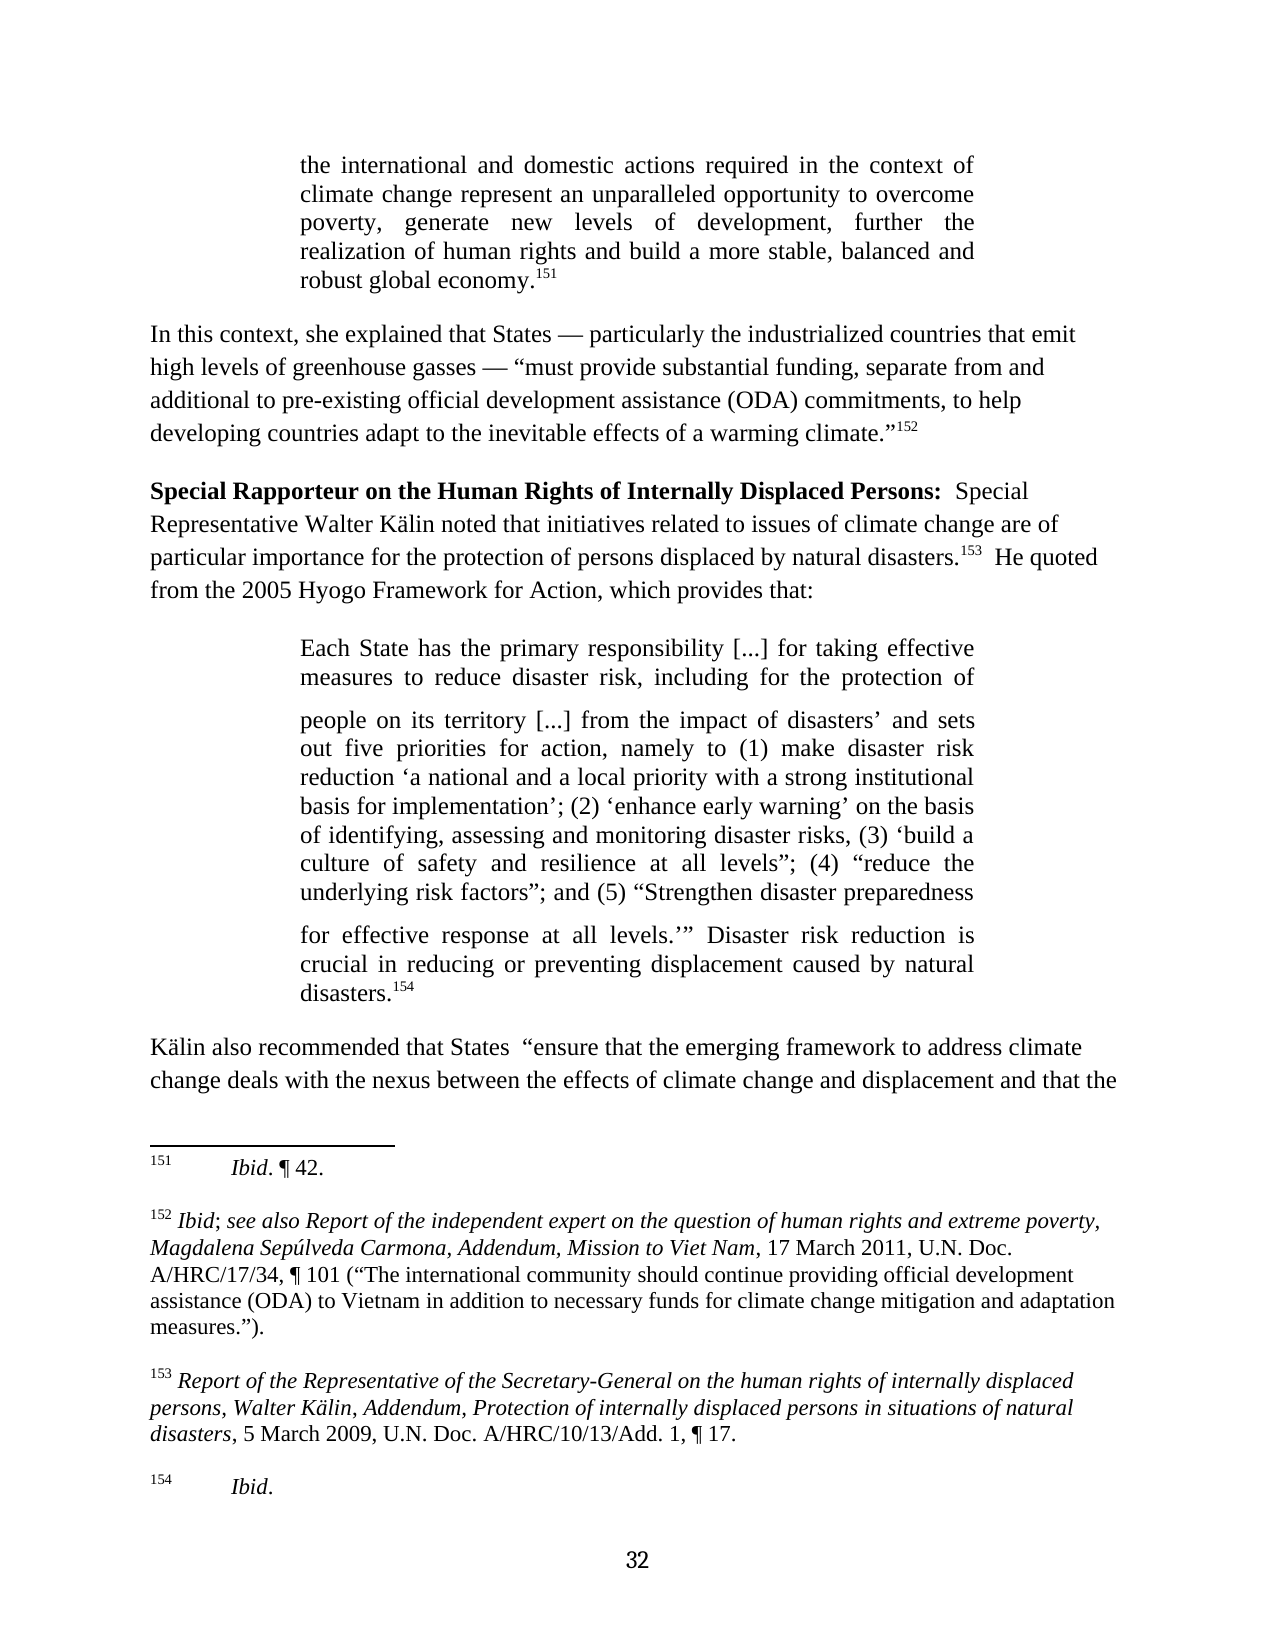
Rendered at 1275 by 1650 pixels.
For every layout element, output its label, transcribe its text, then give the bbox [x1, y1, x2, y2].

text Special Rapporteur on the Human Rights of Internally Displaced Persons: Special Representative Walter Kälin noted that initiatives related to issues of climate change are of particular importance for the protection of persons displaced by natural disasters. He quoted from the 2005 Hyogo Framework for Action, which provides that: [150, 476, 1125, 604]
text In this context, she explained that States — particularly the industrialized countries that emit high levels of greenhouse gasses — “must provide substantial funding, separate from and additional to pre-existing official development assistance (ODA) commitments, to help developing countries adapt to the inevitable effects of a warming climate.” [150, 319, 1125, 447]
text Each State has the primary responsibility [...] for taking effective measures to reduce disaster risk, including for the protection of people on its territory [...] from the impact of disasters’ and sets out five priorities for action, namely to (1) make disaster risk reduction ‘a national and a local priority with a strong institutional basis for implementation’; (2) ‘enhance early warning’ on the basis of identifying, assessing and monitoring disaster risks, (3) ‘build a culture of safety and resilience at all levels”; (4) “reduce the underlying risk factors”; and (5) “Strengthen disaster preparedness for effective response at all levels.’” Disaster risk reduction is crucial in reducing or preventing displacement caused by natural disasters. [300, 633, 975, 1007]
text Kälin also recommended that States “ensure that the emerging framework to address climate change deals with the nexus between the effects of climate change and displacement and that the least developed countries are provided with the resources and expertise to address the human consequences of climate change.” [150, 1032, 1125, 1093]
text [300, 150, 975, 294]
